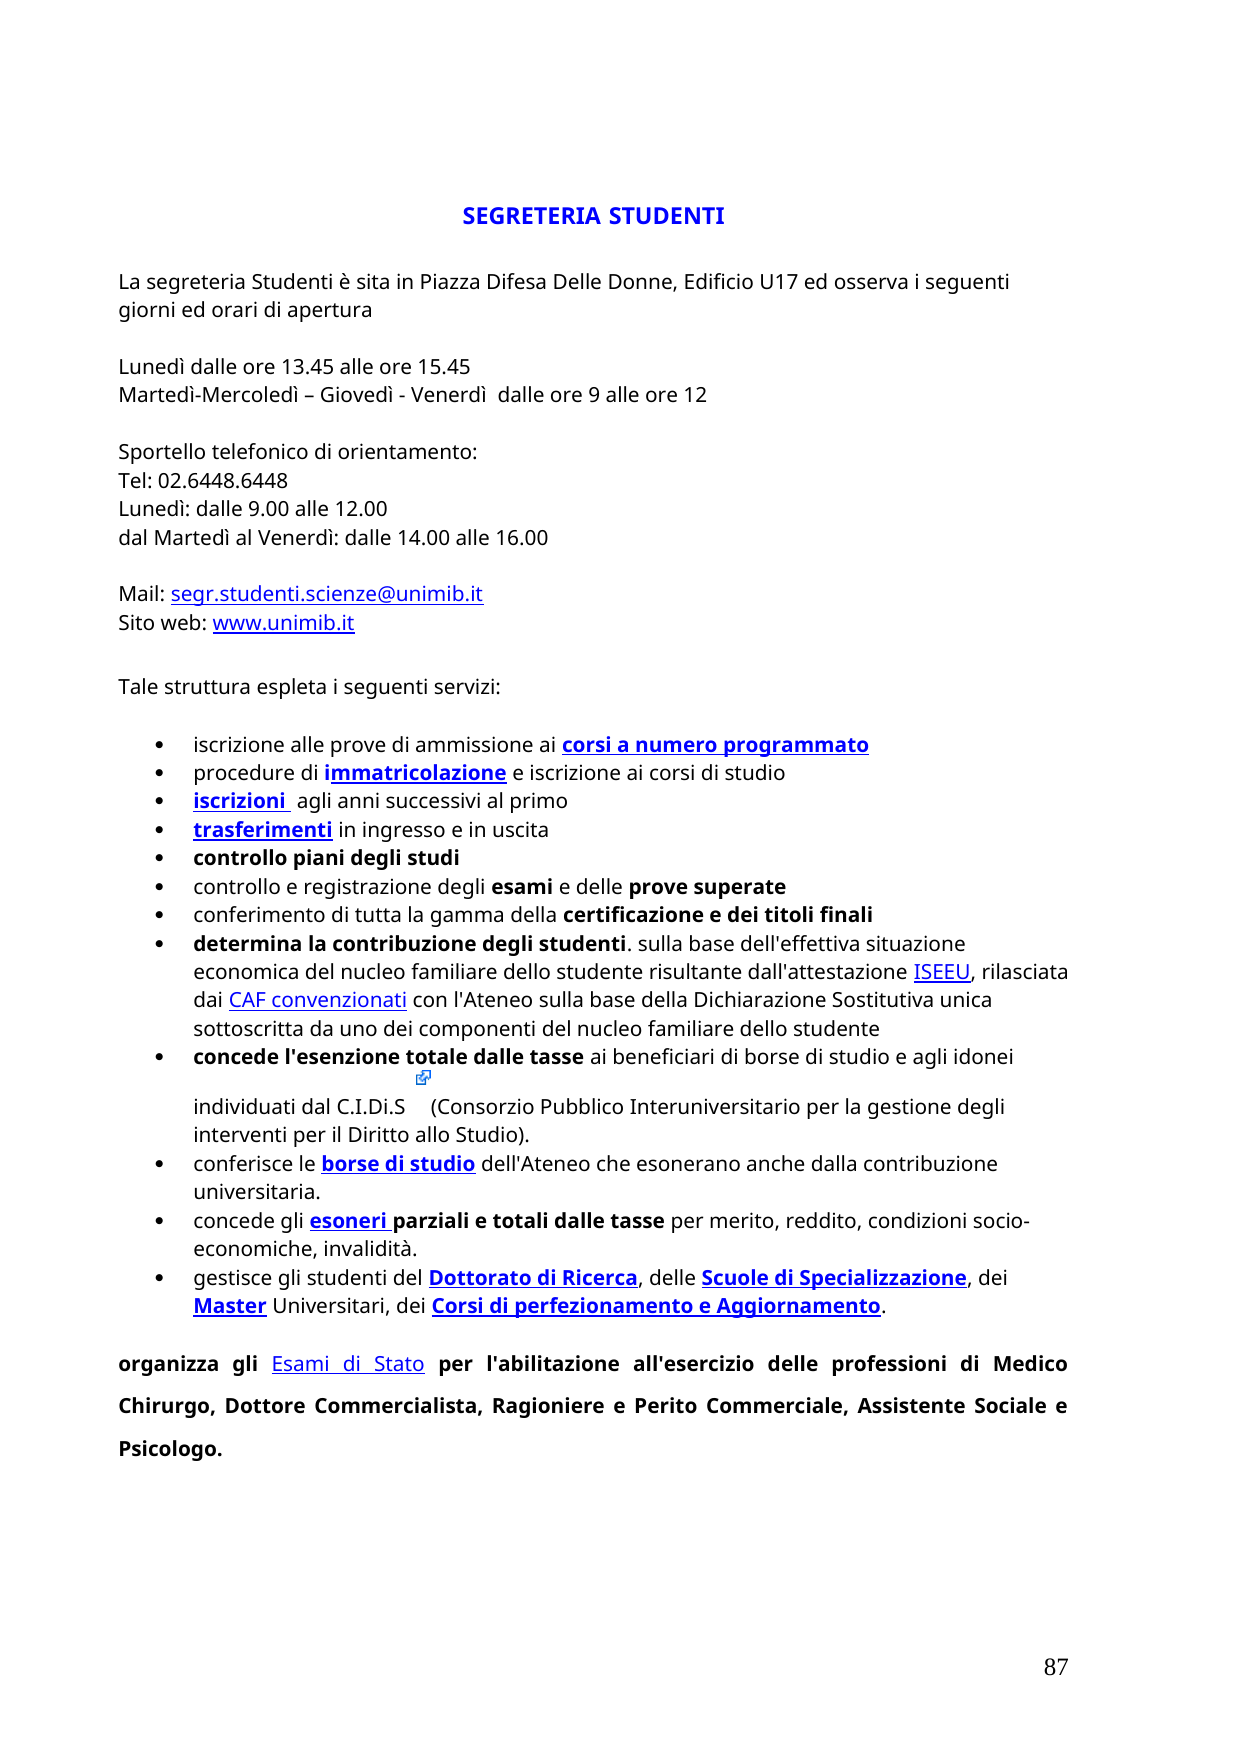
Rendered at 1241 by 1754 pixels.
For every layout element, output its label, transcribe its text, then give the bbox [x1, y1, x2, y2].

list determina la contribuzione degli studenti. sulla base dell'effettiva situazione economica del nucleo familiare dello studente risultante dall'attestazione ISEEU, rilasciata dai CAF convenzionati con l'Ateneo sulla base della Dichiarazione Sostitutiva unica sottoscritta da uno dei componenti del nucleo familiare dello studente [156, 929, 1069, 1042]
subtitle segreteria studenti [118, 193, 1069, 233]
text La segreteria Studenti è sita in Piazza Difesa Delle Donne, Edificio U17 ed osserva i seguenti giorni ed orari di apertura [118, 267, 1069, 324]
text Tale struttura espleta i seguenti servizi: [118, 672, 1069, 701]
text Sito web: www.unimib.it [118, 608, 1069, 636]
text Lunedì dalle ore 13.45 alle ore 15.45 [118, 352, 1069, 381]
list controllo e registrazione degli esami e delle prove superate [156, 872, 1069, 900]
title organizza gli Esami di Stato per l'abilitazione all'esercizio delle professioni di Medico Chirurgo, Dottore Commercialista, Ragioniere e Perito Commerciale, Assistente Sociale e Psicologo. [118, 1349, 1069, 1462]
text Mail: segr.studenti.scienze@unimib.it [118, 579, 1069, 608]
picture [416, 1070, 431, 1085]
list controllo piani degli studi [156, 843, 1069, 872]
list conferisce le borse di studio dell'Ateneo che esonerano anche dalla contribuzione universitaria. [156, 1149, 1069, 1206]
text Lunedì: dalle 9.00 alle 12.00 [118, 494, 1069, 523]
list conferimento di tutta la gamma della certificazione e dei titoli finali [156, 900, 1069, 929]
list iscrizioni agli anni successivi al primo [156, 787, 1069, 815]
text Sportello telefonico di orientamento: [118, 437, 1069, 466]
list gestisce gli studenti del Dottorato di Ricerca, delle Scuole di Specializzazione, dei Master Universitari, dei Corsi di perfezionamento e Aggiornamento. [156, 1263, 1069, 1319]
list iscrizione alle prove di ammissione ai corsi a numero programmato [156, 730, 1069, 758]
list trasferimenti in ingresso e in uscita [156, 815, 1069, 843]
text dal Martedì al Venerdì: dalle 14.00 alle 16.00 [118, 523, 1069, 551]
list procedure di immatricolazione e iscrizione ai corsi di studio [156, 758, 1069, 787]
text Tel: 02.6448.6448 [118, 466, 1069, 494]
text Martedì-Mercoledì – Giovedì - Venerdì dalle ore 9 alle ore 12 [118, 381, 1069, 409]
list concede gli esoneri parziali e totali dalle tasse per merito, reddito, condizioni socio-economiche, invalidità. [156, 1206, 1069, 1263]
list concede l'esenzione totale dalle tasse ai beneficiari di borse di studio e agli idonei individuati dal C.I.Di.S (Consorzio Pubblico Interuniversitario per la gestione degli interventi per il Diritto allo Studio). [156, 1042, 1069, 1149]
